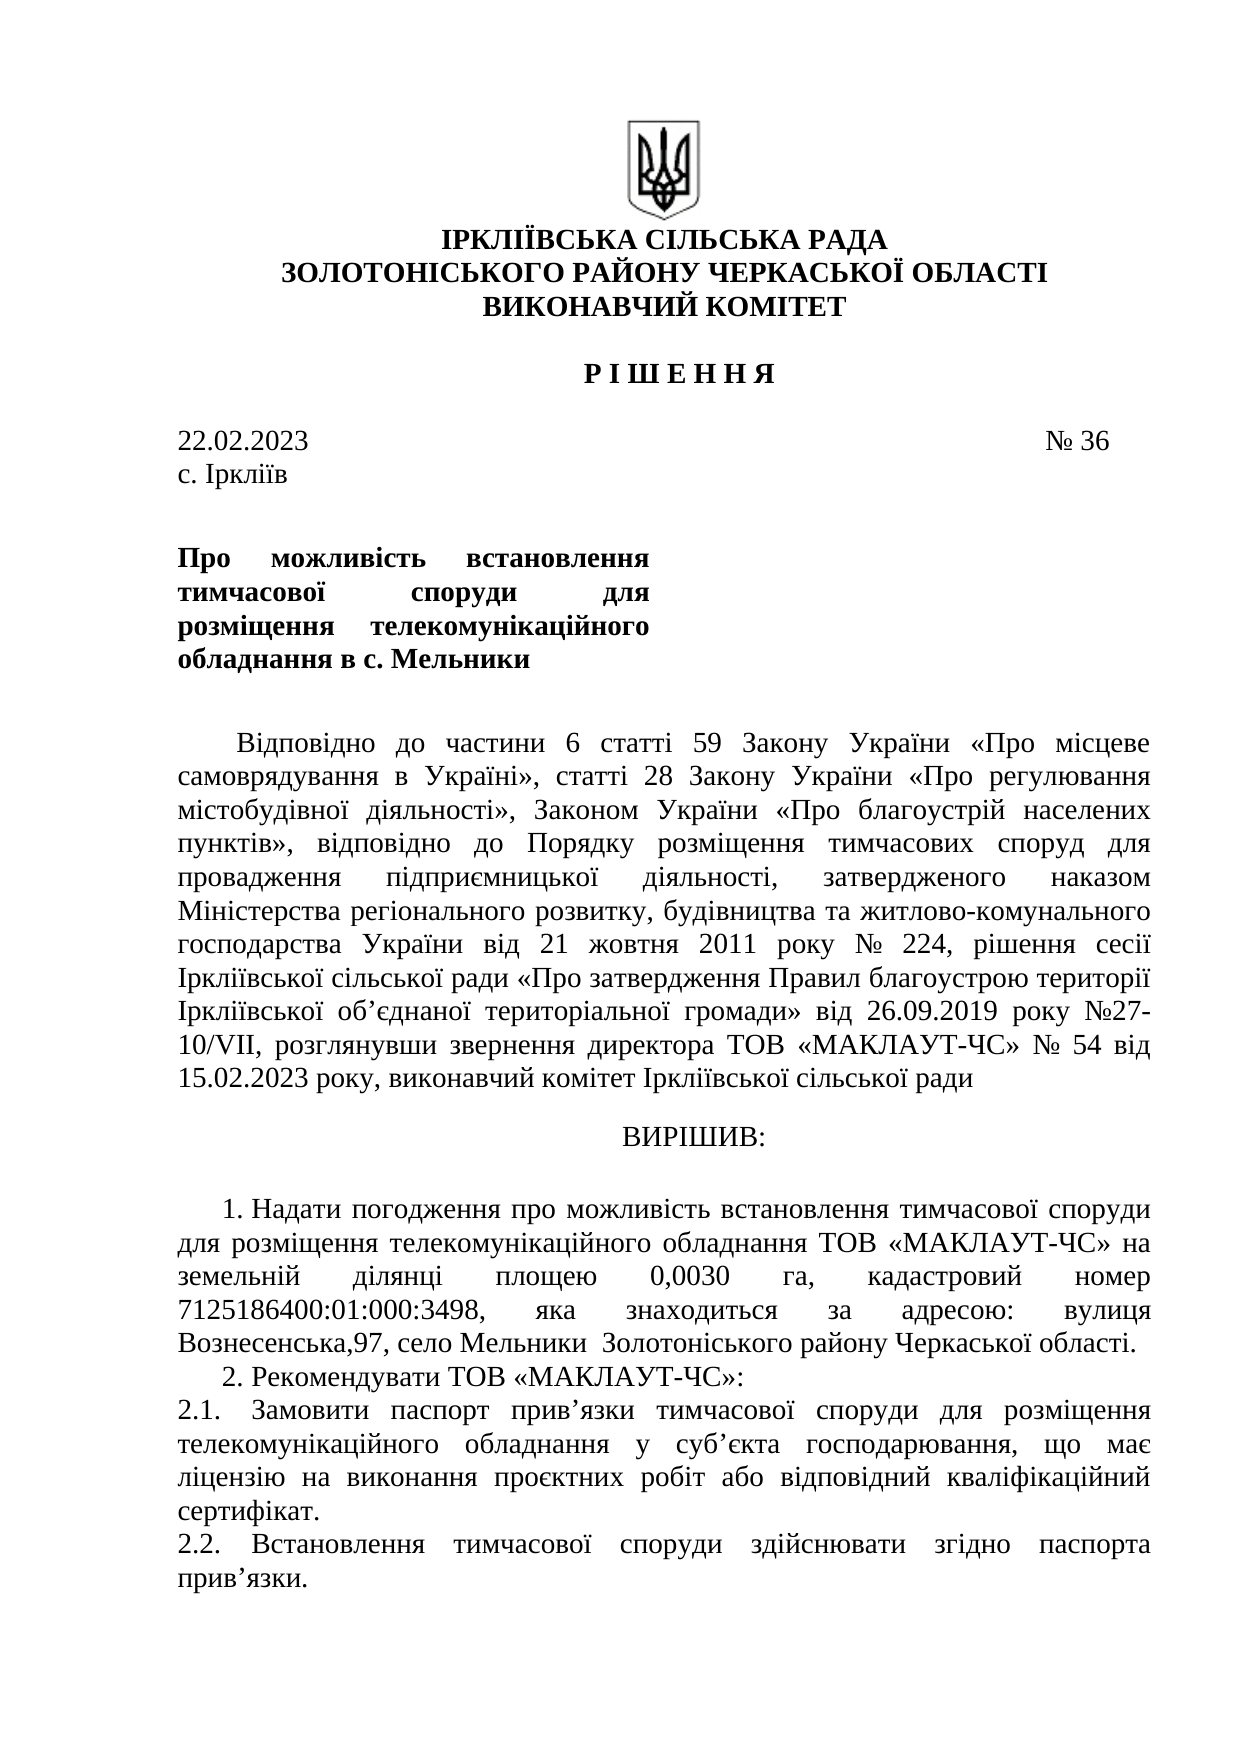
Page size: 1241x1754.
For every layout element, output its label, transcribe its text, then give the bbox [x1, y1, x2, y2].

text ВИКОНАВЧИЙ КОМІТЕТ [177, 289, 1152, 322]
text Відповідно до частини 6 статті 59 Закону України «Про місцеве самоврядування в Україні», статті 28 Закону України «Про регулювання містобудівної діяльності», Законом України «Про благоустрій населених пунктів», відповідно до Порядку розміщення тимчасових споруд для провадження підприємницької діяльності, затвердженого наказом Міністерства регіонального розвитку, будівництва та житлово-комунального господарства України від 21 жовтня 2011 року № 224, рішення сесії Іркліївської сільської ради «Про затвердження Правил благоустрою території Іркліївської об’єднаної територіальної громади» від 26.09.2019 року №27-10/VII, розглянувши звернення директора ТОВ «МАКЛАУТ-ЧС» № 54 від 15.02.2023 року, виконавчий комітет Іркліївської сільської ради [177, 926, 1152, 1094]
picture [627, 118, 702, 222]
text ЗОЛОТОНІСЬКОГО РАЙОНУ ЧЕРКАСЬКОЇ ОБЛАСТІ [177, 255, 1152, 289]
text Про можливість встановлення тимчасової споруди для розміщення телекомунікаційного обладнання в с. Мельники [177, 541, 650, 675]
text Р І Ш Е Н Н Я [177, 356, 1152, 389]
text Відповідно до частини 6 статті 59 Закону України «Про місцеве самоврядування в Україні», статті 28 Закону України «Про регулювання містобудівної діяльності», Законом України «Про благоустрій населених пунктів», відповідно до Порядку розміщення тимчасових споруд для провадження підприємницької діяльності, затвердженого наказом Міністерства регіонального розвитку, будівництва та житлово-комунального господарства України від 21 жовтня 2011 року № 224, рішення сесії Іркліївської сільської ради «Про затвердження Правил благоустрою території Іркліївської об’єднаної територіальної громади» від 26.09.2019 року №27-10/VII, розглянувши звернення директора ТОВ «МАКЛАУТ-ЧС» № 54 від 15.02.2023 року, виконавчий комітет Іркліївської сільської ради [177, 725, 1152, 893]
list Встановлення тимчасової споруди здійснювати згідно паспорта прив’язки. [177, 1527, 1152, 1594]
list Рекомендувати ТОВ «МАКЛАУТ-ЧС»: [177, 1359, 1152, 1392]
text ІРКЛІЇВСЬКА СІЛЬСЬКА РАДА [177, 222, 1152, 255]
text 22.02.2023 № 36 c. Іркліїв [177, 423, 1152, 490]
list Замовити паспорт прив’язки тимчасової споруди для розміщення телекомунікаційного обладнання у суб’єкта господарювання, що має ліцензію на виконання проєктних робіт або відповідний кваліфікаційний сертифікат. [177, 1392, 1152, 1527]
list Надати погодження про можливість встановлення тимчасової споруди для розміщення телекомунікаційного обладнання ТОВ «МАКЛАУТ-ЧС» на земельній ділянці площею 0,0030 га, кадастровий номер 7125186400:01:000:3498, яка знаходиться за адресою: вулиця Вознесенська,97, село Мельники Золотоніського району Черкаської області. [177, 1191, 1152, 1359]
text ВИРІШИВ: [177, 1119, 1152, 1152]
